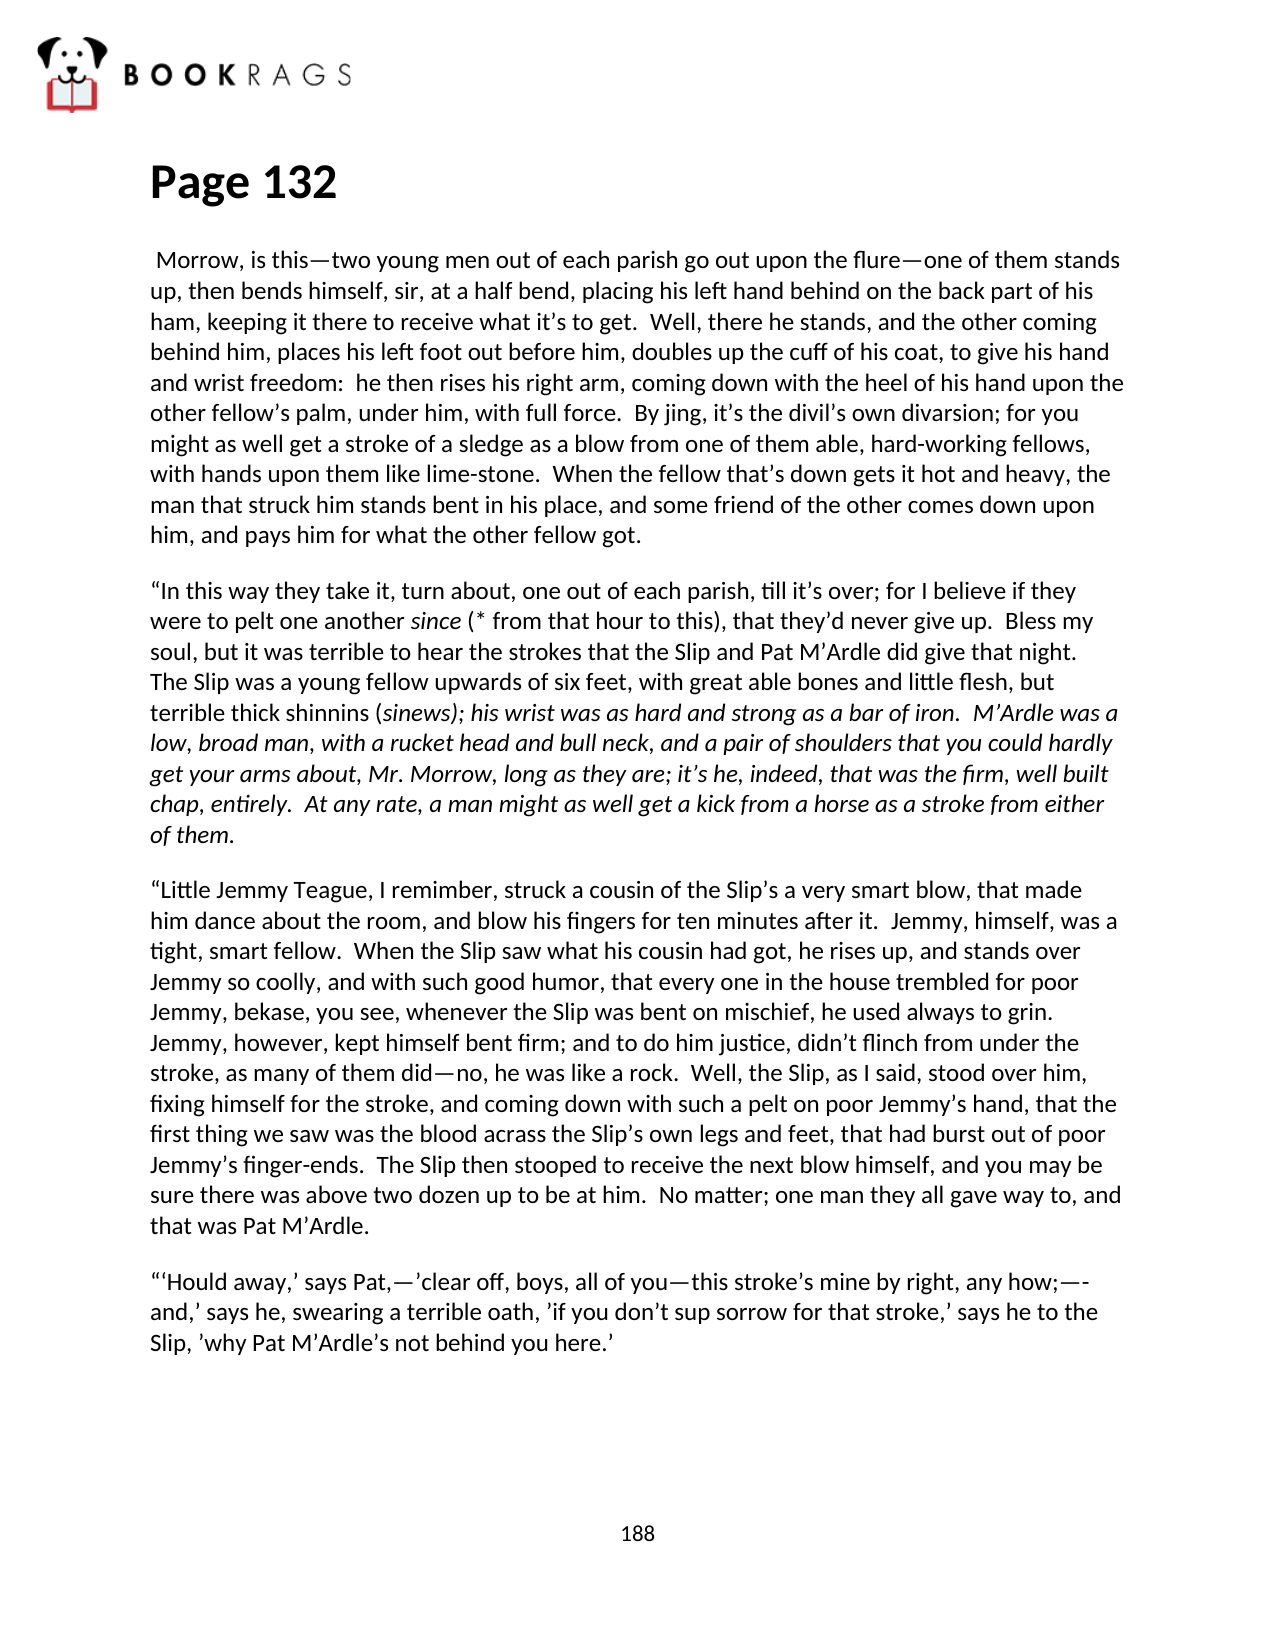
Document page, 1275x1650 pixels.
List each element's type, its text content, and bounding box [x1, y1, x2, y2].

text “In this way they take it, turn about, one out of each parish, till it’s over; for I believe if they were to pelt one another since (* from that hour to this), that they’d never give up. Bless my soul, but it was terrible to hear the strokes that the Slip and Pat M’Ardle did give that night. The Slip was a young fellow upwards of six feet, with great able bones and little flesh, but terrible thick shinnins (sinews); his wrist was as hard and strong as a bar of iron. M’Ardle was a low, broad man, with a rucket head and bull neck, and a pair of shoulders that you could hardly get your arms about, Mr. Morrow, long as they are; it’s he, indeed, that was the firm, well built chap, entirely. At any rate, a man might as well get a kick from a horse as a stroke from either of them. [150, 575, 1125, 849]
text “‘Hould away,’ says Pat,—­’clear off, boys, all of you—­this stroke’s mine by right, any how;—­and,’ says he, swearing a terrible oath, ’if you don’t sup sorrow for that stroke,’ says he to the Slip, ’why Pat M’Ardle’s not behind you here.’ [150, 1266, 1125, 1357]
picture [37, 37, 351, 113]
text Morrow, is this—­two young men out of each parish go out upon the flure—­one of them stands up, then bends himself, sir, at a half bend, placing his left hand behind on the back part of his ham, keeping it there to receive what it’s to get. Well, there he stands, and the other coming behind him, places his left foot out before him, doubles up the cuff of his coat, to give his hand and wrist freedom: he then rises his right arm, coming down with the heel of his hand upon the other fellow’s palm, under him, with full force. By jing, it’s the divil’s own divarsion; for you might as well get a stroke of a sledge as a blow from one of them able, hard-working fellows, with hands upon them like lime-stone. When the fellow that’s down gets it hot and heavy, the man that struck him stands bent in his place, and some friend of the other comes down upon him, and pays him for what the other fellow got. [150, 244, 1125, 550]
text “Little Jemmy Teague, I remimber, struck a cousin of the Slip’s a very smart blow, that made him dance about the room, and blow his fingers for ten minutes after it. Jemmy, himself, was a tight, smart fellow. When the Slip saw what his cousin had got, he rises up, and stands over Jemmy so coolly, and with such good humor, that every one in the house trembled for poor Jemmy, bekase, you see, whenever the Slip was bent on mischief, he used always to grin. Jemmy, however, kept himself bent firm; and to do him justice, didn’t flinch from under the stroke, as many of them did—­no, he was like a rock. Well, the Slip, as I said, stood over him, fixing himself for the stroke, and coming down with such a pelt on poor Jemmy’s hand, that the first thing we saw was the blood acrass the Slip’s own legs and feet, that had burst out of poor Jemmy’s finger-ends. The Slip then stooped to receive the next blow himself, and you may be sure there was above two dozen up to be at him. No matter; one man they all gave way to, and that was Pat M’Ardle. [150, 874, 1125, 1241]
text Page 132 [150, 150, 1125, 211]
